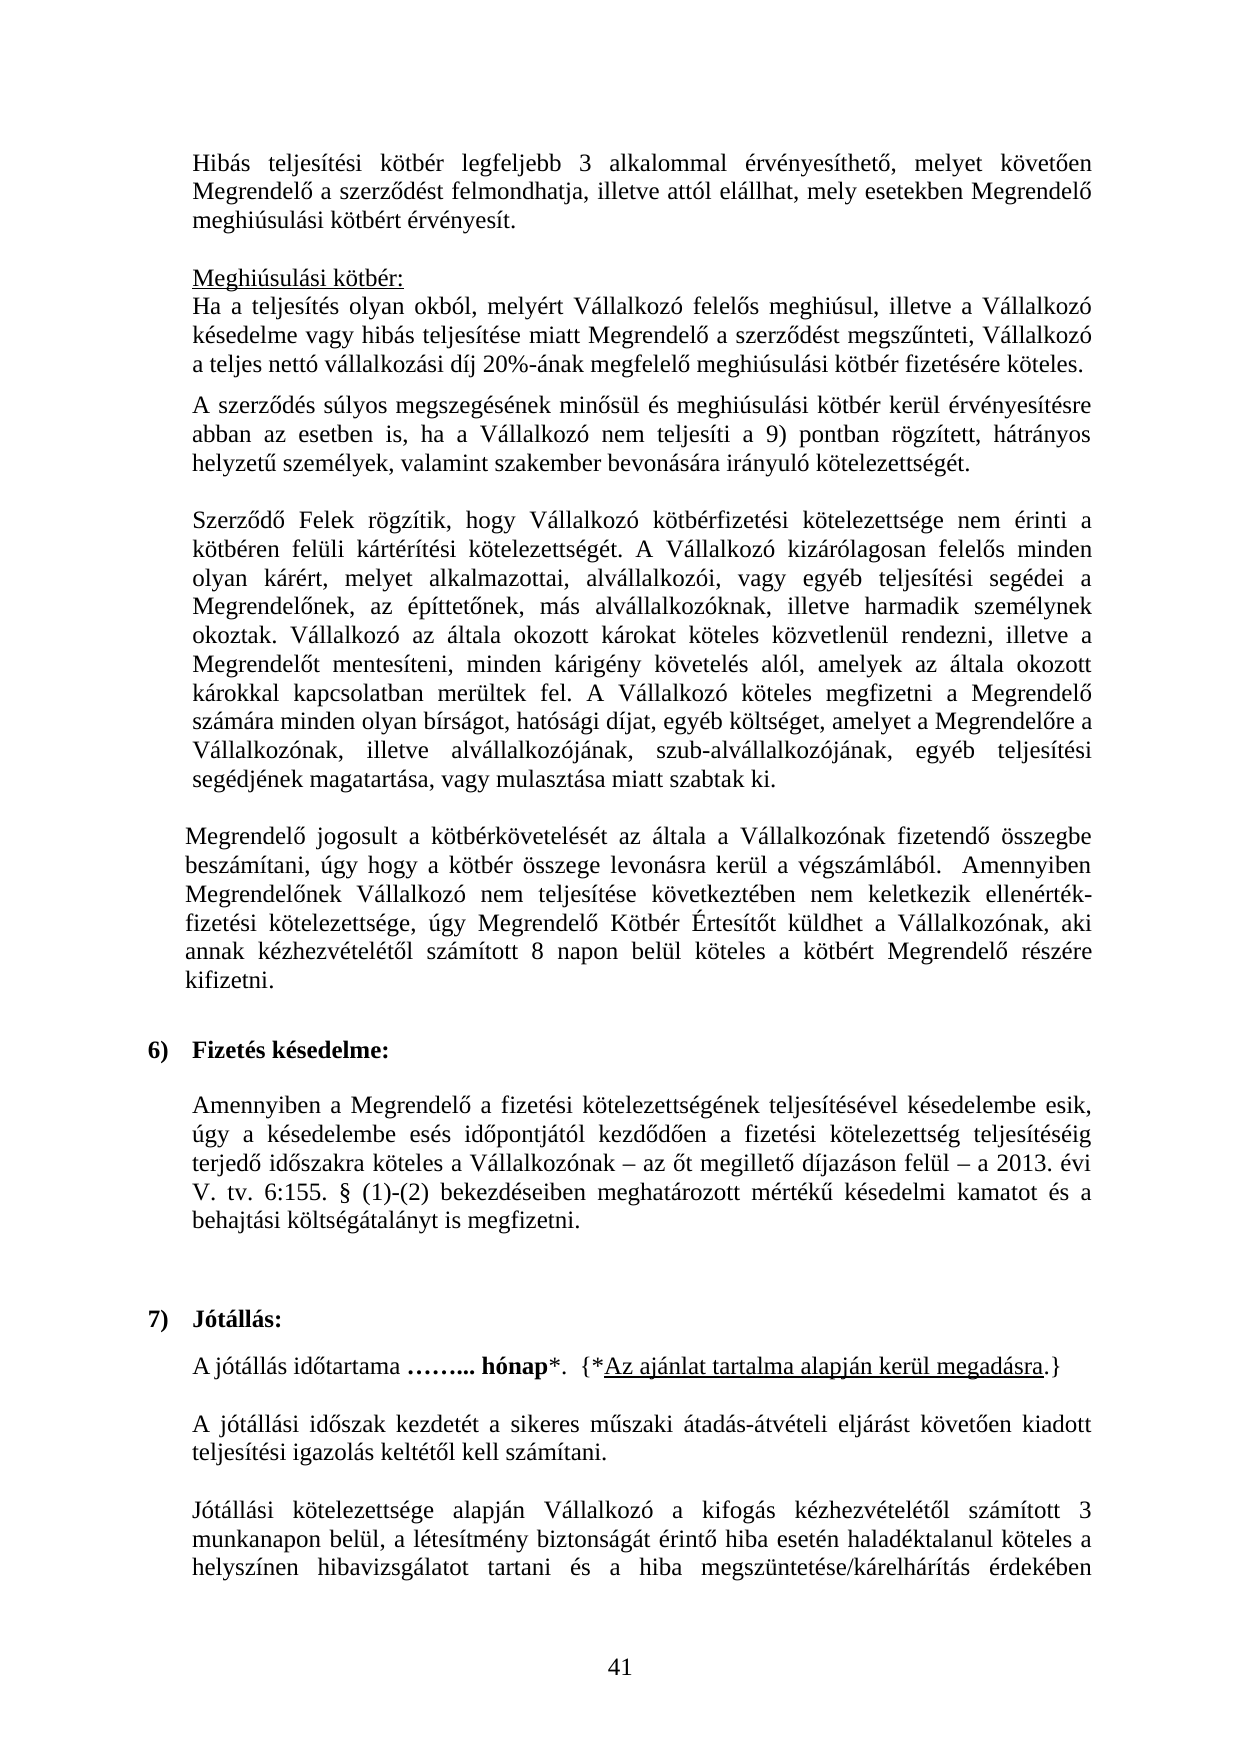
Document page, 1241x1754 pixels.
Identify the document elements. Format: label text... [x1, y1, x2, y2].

text Ha a teljesítés olyan okból, melyért Vállalkozó felelős meghiúsul, illetve a Vállalkozó késedelme vagy hibás teljesítése miatt Megrendelő a szerződést megszűnteti, Vállalkozó a teljes nettó vállalkozási díj 20%-ának megfelelő meghiúsulási kötbér fizetésére köteles. [192, 291, 1093, 378]
list Fizetés késedelme: [148, 1035, 1093, 1064]
text A jótállási időszak kezdetét a sikeres műszaki átadás-átvételi eljárást követően kiadott teljesítési igazolás keltétől kell számítani. [192, 1409, 1093, 1466]
text Amennyiben a Megrendelő a fizetési kötelezettségének teljesítésével késedelembe esik, úgy a késedelembe esés időpontjától kezdődően a fizetési kötelezettség teljesítéséig terjedő időszakra köteles a Vállalkozónak – az őt megillető díjazáson felül – a 2013. évi V. tv. 6:155. § (1)-(2) bekezdéseiben meghatározott mértékű késedelmi kamatot és a behajtási költségátalányt is megfizetni. [192, 1090, 1093, 1234]
text Hibás teljesítési kötbér legfeljebb 3 alkalommal érvényesíthető, melyet követően Megrendelő a szerződést felmondhatja, illetve attól elállhat, mely esetekben Megrendelő meghiúsulási kötbért érvényesít. [192, 148, 1093, 234]
text A szerződés súlyos megszegésének minősül és meghiúsulási kötbér kerül érvényesítésre abban az esetben is, ha a Vállalkozó nem teljesíti a 9) pontban rögzített, hátrányos helyzetű személyek, valamint szakember bevonására irányuló kötelezettségét. [192, 390, 1093, 476]
list A jótállás időtartama ……... hónap*. {*Az ajánlat tartalma alapján kerül megadásra.} [192, 1351, 1093, 1380]
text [192, 1495, 1093, 1581]
text Szerződő Felek rögzítik, hogy Vállalkozó kötbérfizetési kötelezettsége nem érinti a kötbéren felüli kártérítési kötelezettségét. A Vállalkozó kizárólagosan felelős minden olyan kárért, melyet alkalmazottai, alvállalkozói, vagy egyéb teljesítési segédei a Megrendelőnek, az építtetőnek, más alvállalkozóknak, illetve harmadik személynek okoztak. Vállalkozó az általa okozott károkat köteles közvetlenül rendezni, illetve a Megrendelőt mentesíteni, minden kárigény követelés alól, amelyek az általa okozott károkkal kapcsolatban merültek fel. A Vállalkozó köteles megfizetni a Megrendelő számára minden olyan bírságot, hatósági díjat, egyéb költséget, amelyet a Megrendelőre a Vállalkozónak, illetve alvállalkozójának, szub-alvállalkozójának, egyéb teljesítési segédjének magatartása, vagy mulasztása miatt szabtak ki. [192, 505, 1093, 793]
list Jótállás: [148, 1304, 1093, 1333]
text Megrendelő jogosult a kötbérkövetelését az általa a Vállalkozónak fizetendő összegbe beszámítani, úgy hogy a kötbér összege levonásra kerül a végszámlából. Amennyiben Megrendelőnek Vállalkozó nem teljesítése következtében nem keletkezik ellenérték-fizetési kötelezettsége, úgy Megrendelő Kötbér Értesítőt küldhet a Vállalkozónak, aki annak kézhezvételétől számított 8 napon belül köteles a kötbért Megrendelő részére kifizetni. [185, 821, 1093, 994]
text Meghiúsulási kötbér: [192, 263, 1093, 291]
